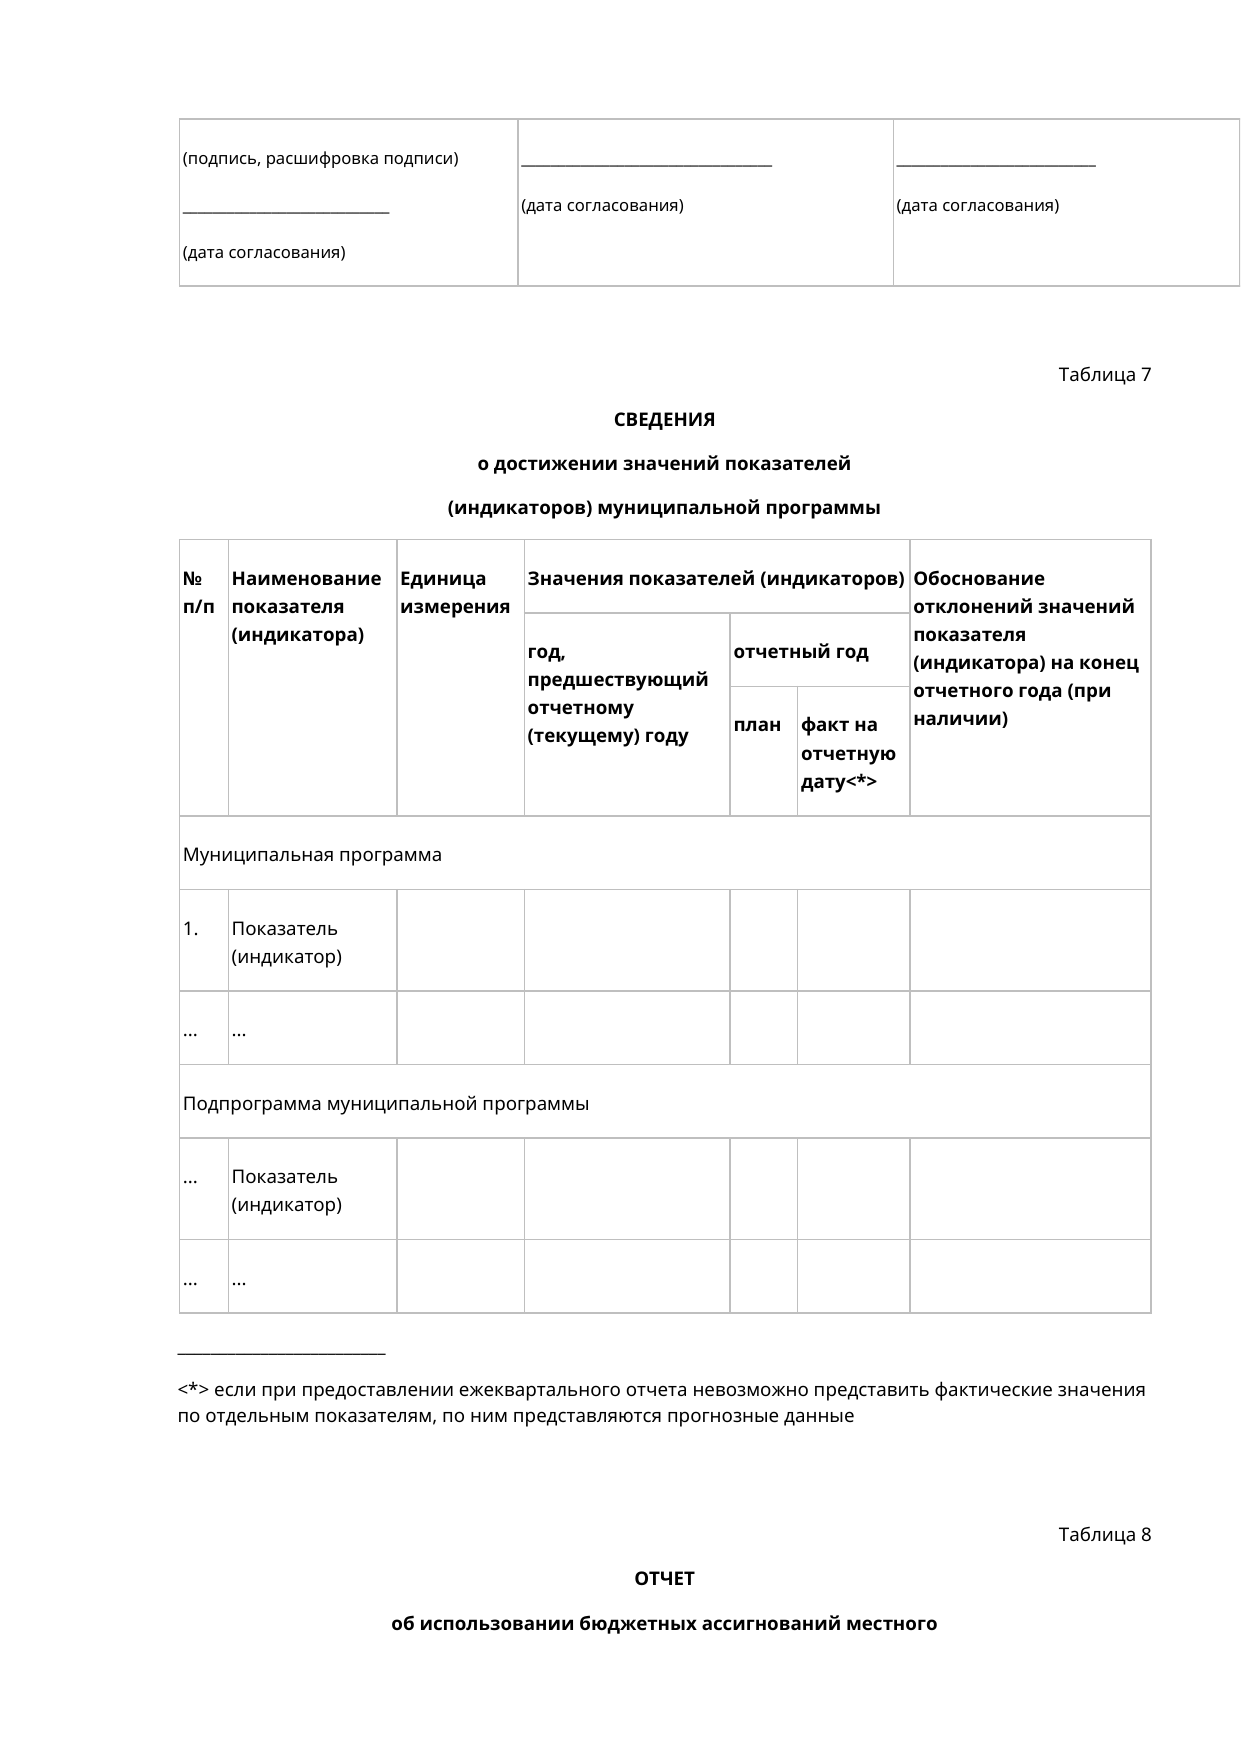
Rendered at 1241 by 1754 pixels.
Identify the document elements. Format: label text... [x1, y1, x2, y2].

table_cell [731, 1240, 797, 1312]
text о достижении значений показателей [177, 450, 1152, 476]
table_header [519, 120, 893, 285]
table_cell Муниципальная программа [180, 817, 1150, 889]
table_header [180, 120, 517, 285]
text <*> если при предоставлении ежеквартального отчета невозможно представить фактические значения по отдельным показателям, по ним представляются прогнозные данные [177, 1377, 1152, 1428]
text ОТЧЕТ [177, 1566, 1152, 1591]
table_header Обоснование отклонений значений показателя (индикатора) на конец отчетного года (при наличии) [911, 540, 1150, 815]
table_cell [731, 890, 797, 990]
table_cell [731, 1139, 797, 1239]
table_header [894, 120, 1239, 285]
text Таблица 8 [177, 1521, 1152, 1547]
table_cell [911, 890, 1150, 990]
text Таблица 7 [177, 362, 1152, 387]
table_cell Показатель (индикатор) [229, 890, 396, 990]
table_cell [798, 992, 909, 1064]
table_cell [525, 890, 729, 990]
table_cell [398, 890, 524, 990]
table_cell ... [229, 992, 396, 1064]
table_header Единица измерения [398, 540, 524, 815]
table_cell [525, 992, 729, 1064]
table_cell ... [180, 1240, 228, 1312]
table_cell ... [229, 1240, 396, 1312]
table_cell год, предшествующий отчетному (текущему) году [525, 614, 729, 815]
table_header № п/п [180, 540, 228, 815]
table_cell [398, 992, 524, 1064]
table_cell [798, 890, 909, 990]
table_cell Показатель (индикатор) [229, 1139, 396, 1239]
text СВЕДЕНИЯ [177, 406, 1152, 431]
table_cell отчетный год [731, 614, 909, 686]
table_cell [398, 1139, 524, 1239]
table_cell ... [180, 1139, 228, 1239]
table_cell ... [180, 992, 228, 1064]
table_cell [798, 1240, 909, 1312]
table_cell [911, 1240, 1150, 1312]
text (индикаторов) муниципальной программы [177, 494, 1152, 520]
text _________________________ [177, 1332, 1152, 1358]
table_header Наименование показателя (индикатора) [229, 540, 396, 815]
table_cell [525, 1139, 729, 1239]
table_cell факт на отчетную дату<*> [798, 687, 909, 815]
text об использовании бюджетных ассигнований местного [177, 1610, 1152, 1635]
table_cell [525, 1240, 729, 1312]
table_cell [731, 992, 797, 1064]
table_cell 1. [180, 890, 228, 990]
table_cell Подпрограмма муниципальной программы [180, 1065, 1150, 1137]
table_cell план [731, 687, 797, 815]
table_cell [398, 1240, 524, 1312]
table_header Значения показателей (индикаторов) [525, 540, 909, 612]
table_cell [798, 1139, 909, 1239]
table_cell [911, 992, 1150, 1064]
table_cell [911, 1139, 1150, 1239]
